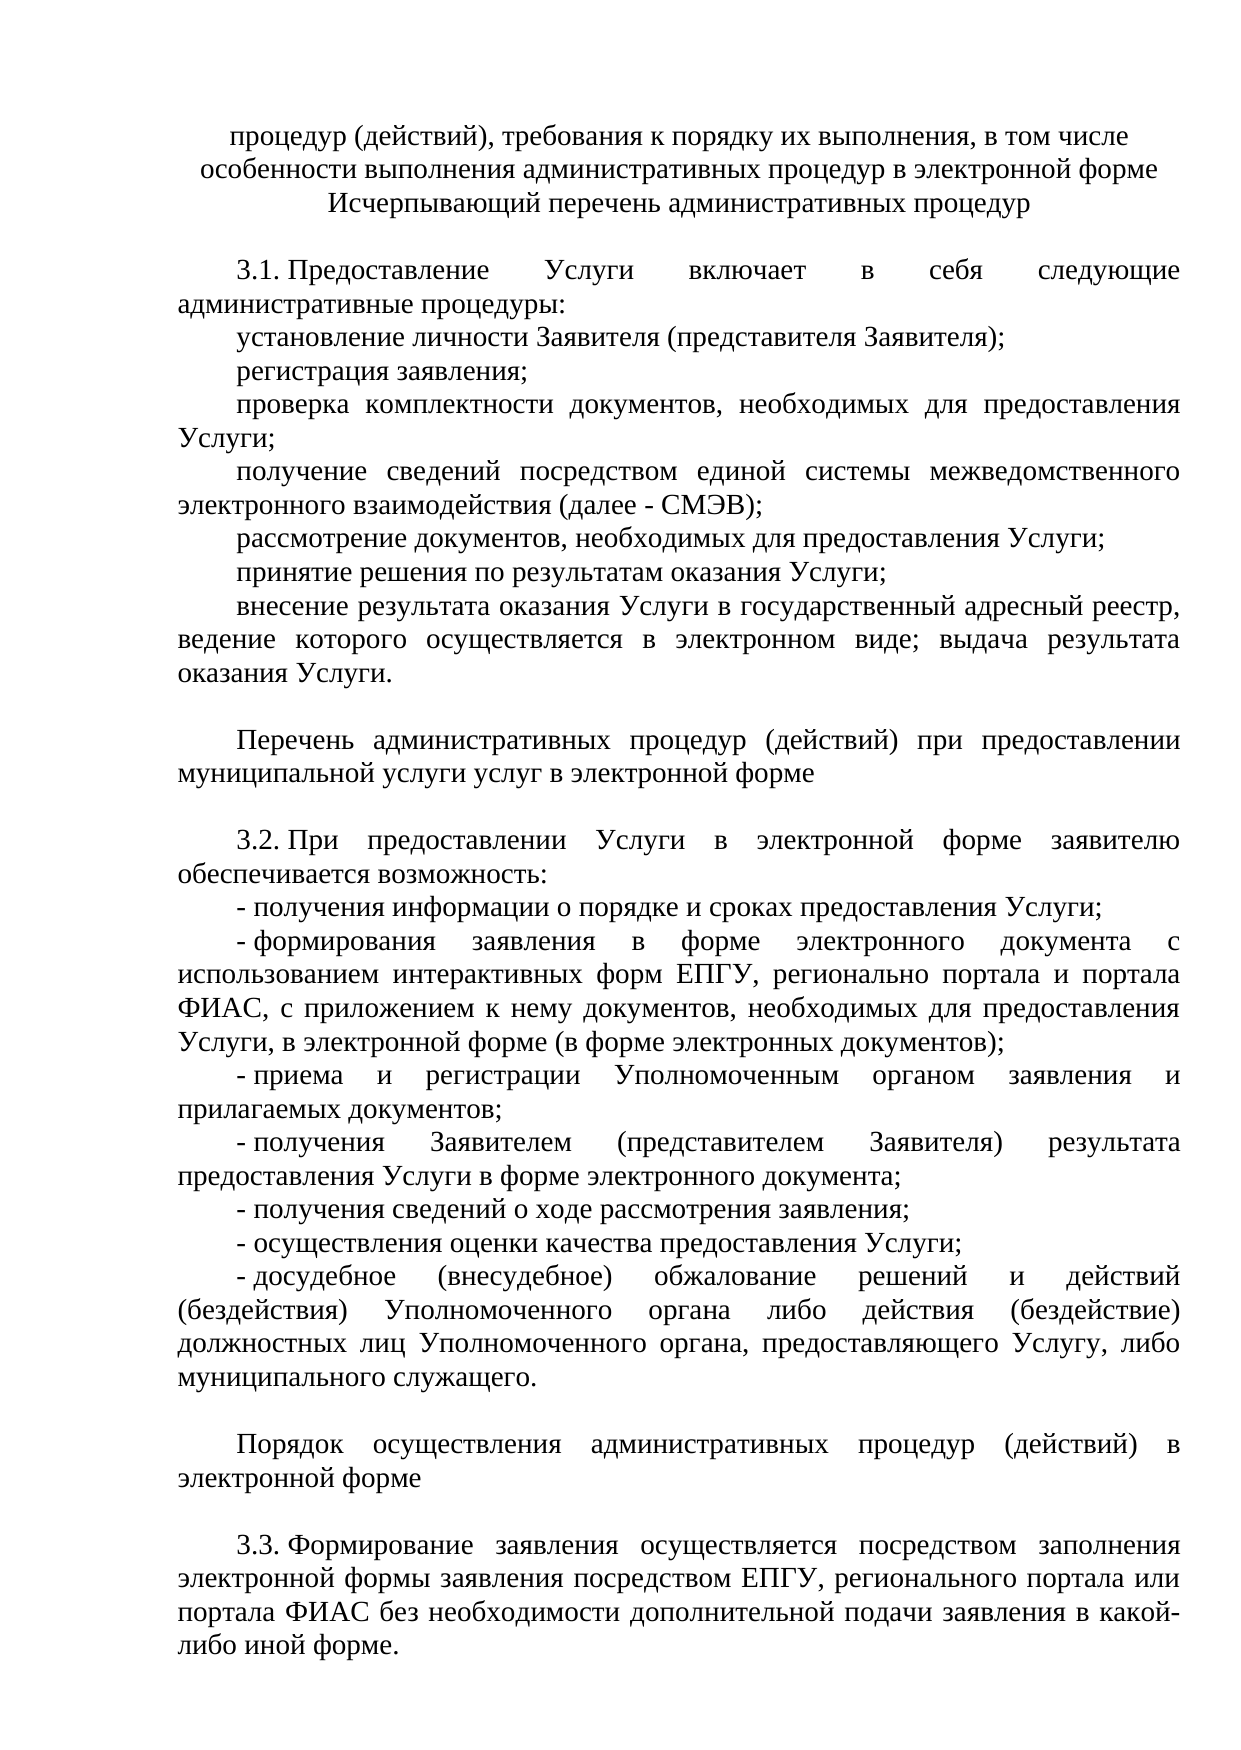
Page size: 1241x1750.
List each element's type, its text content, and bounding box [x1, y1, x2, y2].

text 3.3. Формирование заявления осуществляется посредством заполнения электронной формы заявления посредством ЕПГУ, регионального портала или портала ФИАС без необходимости дополнительной подачи заявления в какой-либо иной форме. [177, 1527, 1181, 1661]
text Перечень административных процедур (действий) при предоставлении муниципальной услуги услуг в электронной форме [177, 722, 1181, 789]
text проверка комплектности документов, необходимых для предоставления Услуги; [177, 386, 1181, 453]
text - формирования заявления в форме электронного документа с использованием интерактивных форм ЕПГУ, регионально портала и портала ФИАС, с приложением к нему документов, необходимых для предоставления Услуги, в электронной форме (в форме электронных документов); [177, 923, 1181, 1057]
text - приема и регистрации Уполномоченным органом заявления и прилагаемых документов; [177, 1057, 1181, 1124]
text - получения сведений о ходе рассмотрения заявления; [177, 1191, 1181, 1225]
text рассмотрение документов, необходимых для предоставления Услуги; [177, 521, 1181, 554]
text - досудебное (внесудебное) обжалование решений и действий (бездействия) Уполномоченного органа либо действия (бездействие) должностных лиц Уполномоченного органа, предоставляющего Услугу, либо муниципального служащего. [177, 1258, 1181, 1393]
text внесение результата оказания Услуги в государственный адресный реестр, ведение которого осуществляется в электронном виде; выдача результата оказания Услуги. [177, 588, 1181, 688]
text 3.1. Предоставление Услуги включает в себя следующие административные процедуры: [177, 252, 1181, 319]
text Порядок осуществления административных процедур (действий) в электронной форме [177, 1426, 1181, 1493]
text - осуществления оценки качества предоставления Услуги; [177, 1225, 1181, 1258]
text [177, 118, 1181, 185]
text принятие решения по результатам оказания Услуги; [177, 554, 1181, 588]
text получение сведений посредством единой системы межведомственного электронного взаимодействия (далее - СМЭВ); [177, 453, 1181, 521]
text регистрация заявления; [177, 353, 1181, 386]
text - получения Заявителем (представителем Заявителя) результата предоставления Услуги в форме электронного документа; [177, 1124, 1181, 1191]
text - получения информации о порядке и сроках предоставления Услуги; [177, 889, 1181, 923]
text Исчерпывающий перечень административных процедур [177, 185, 1181, 219]
text 3.2. При предоставлении Услуги в электронной форме заявителю обеспечивается возможность: [177, 822, 1181, 889]
text установление личности Заявителя (представителя Заявителя); [177, 319, 1181, 353]
